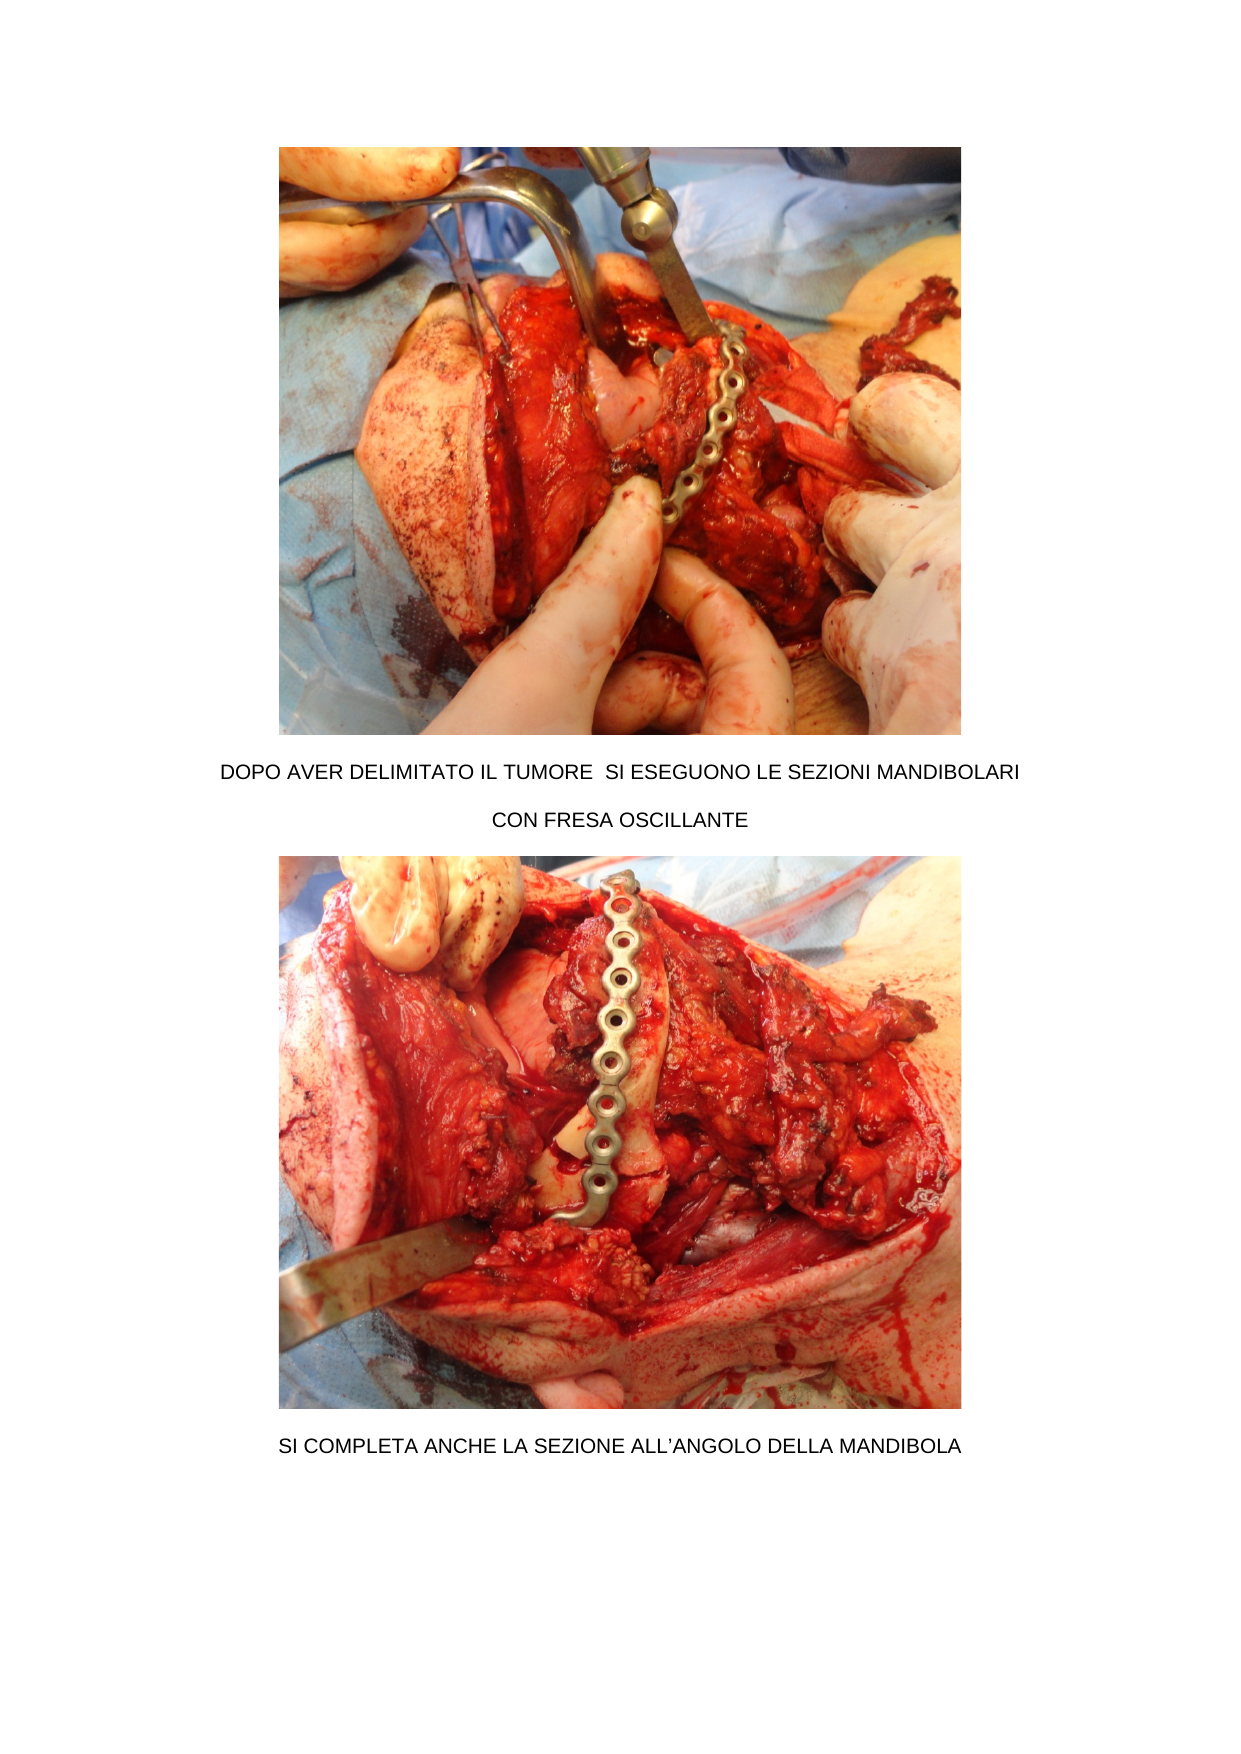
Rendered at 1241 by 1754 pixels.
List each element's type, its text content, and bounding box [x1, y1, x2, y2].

picture [278, 856, 962, 1409]
text DOPO AVER DELIMITATO IL TUMORE SI ESEGUONO LE SEZIONI MANDIBOLARI [118, 759, 1122, 783]
text CON FRESA OSCILLANTE [118, 808, 1122, 832]
picture [279, 147, 962, 735]
text SI COMPLETA ANCHE LA SEZIONE ALL’ANGOLO DELLA MANDIBOLA [118, 1433, 1122, 1457]
